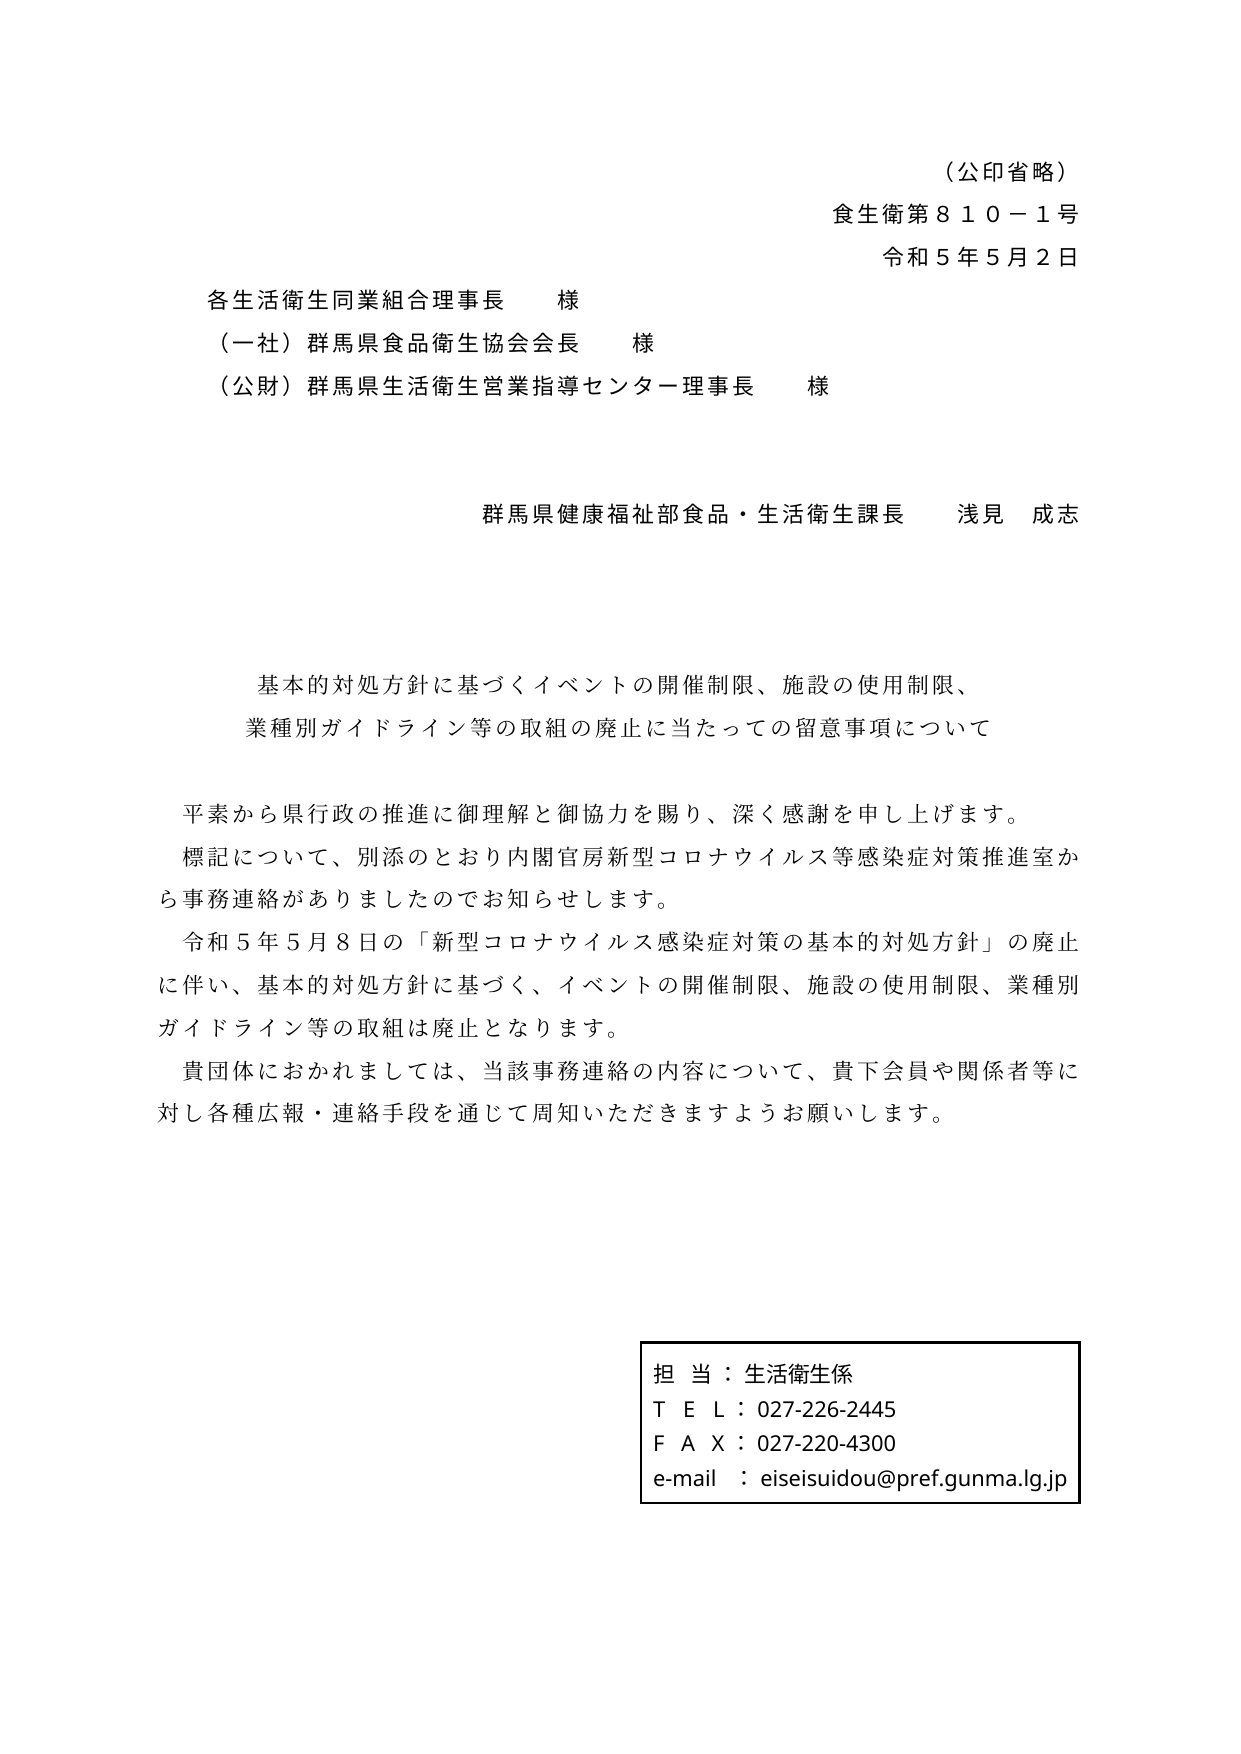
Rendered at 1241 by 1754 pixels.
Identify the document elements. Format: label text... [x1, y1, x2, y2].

text （公印省略） [158, 149, 1083, 192]
text 貴団体におかれましては、当該事務連絡の内容について、貴下会員や関係者等に対し各種広報・連絡手段を通じて周知いただきますようお願いします。 [158, 1048, 1083, 1134]
text 令和５年５月２日 [158, 235, 1083, 278]
text 群馬県健康福祉部食品・生活衛生課長 浅見 成志 [158, 492, 1083, 534]
text 標記について、別添のとおり内閣官房新型コロナウイルス等感染症対策推進室から事務連絡がありましたのでお知らせします。 [158, 834, 1083, 920]
text （一社）群馬県食品衛生協会会長 様 [158, 320, 1083, 363]
text 平素から県行政の推進に御理解と御協力を賜り、深く感謝を申し上げます。 [158, 791, 1083, 834]
text 令和５年５月８日の「新型コロナウイルス感染症対策の基本的対処方針」の廃止に伴い、基本的対処方針に基づく、イベントの開催制限、施設の使用制限、業種別ガイドライン等の取組は廃止となります。 [158, 920, 1083, 1048]
text 業種別ガイドライン等の取組の廃止に当たっての留意事項について [158, 706, 1083, 748]
text 基本的対処方針に基づくイベントの開催制限、施設の使用制限、 [158, 663, 1083, 706]
text 各生活衛生同業組合理事長 様 [158, 278, 1083, 320]
text （公財）群馬県生活衛生営業指導センター理事長 様 [158, 363, 1083, 406]
text 食生衛第８１０－１号 [158, 192, 1083, 235]
